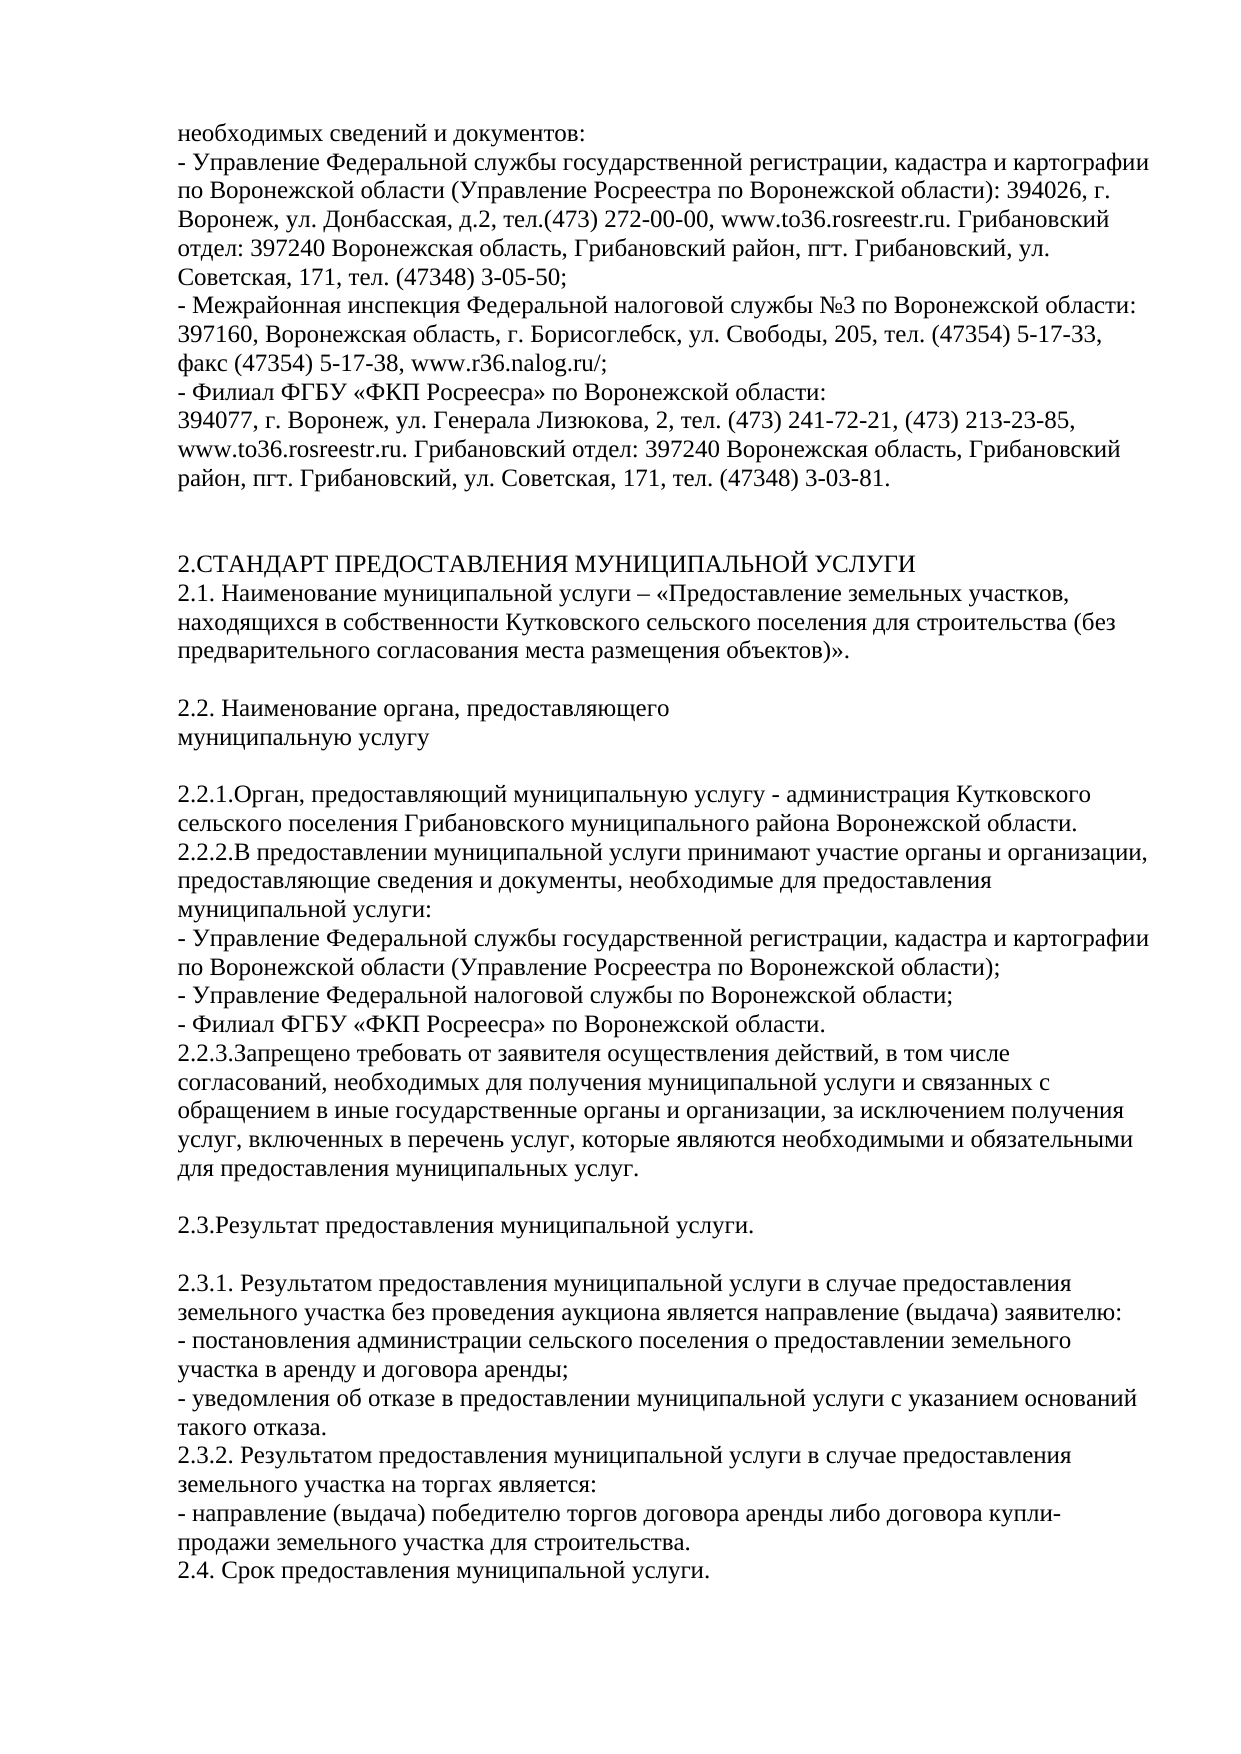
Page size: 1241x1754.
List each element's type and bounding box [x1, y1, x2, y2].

text [177, 118, 1152, 1613]
